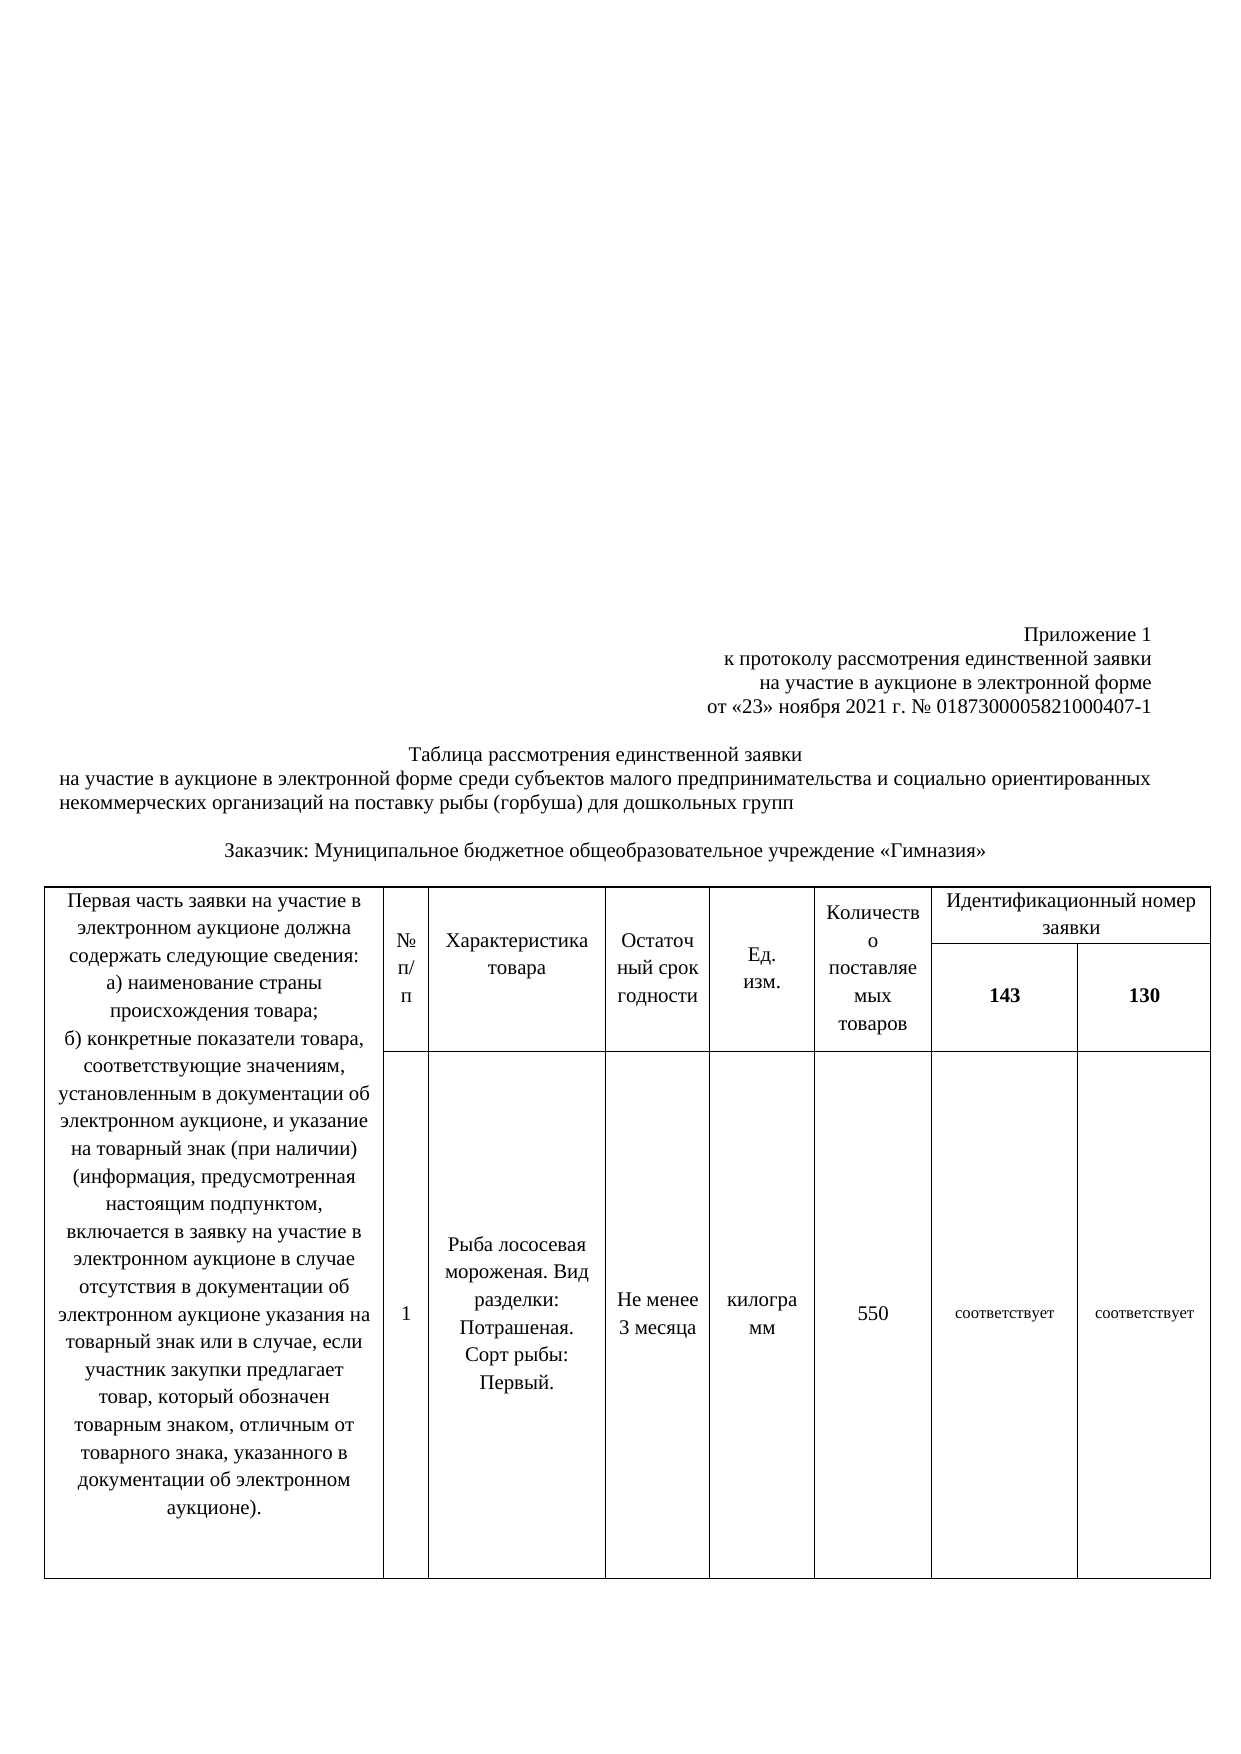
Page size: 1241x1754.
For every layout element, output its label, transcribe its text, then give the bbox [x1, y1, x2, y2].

table_cell 550 [815, 1052, 931, 1578]
table_cell Рыба лососевая мороженая. Вид разделки: Потрашеная. Сорт рыбы: Первый. [429, 1052, 605, 1578]
text к протоколу рассмотрения единственной заявки [59, 646, 1152, 670]
text Таблица рассмотрения единственной заявки [59, 742, 1152, 766]
table_header Остаточный срок годности [606, 888, 709, 1051]
table_header Характеристика товара [429, 888, 605, 1051]
text на участие в аукционе в электронной форме среди субъектов малого предпринимательства и социально ориентированных некоммерческих организаций на поставку рыбы (горбуша) для дошкольных групп [59, 766, 1152, 814]
table_cell 1 [384, 1052, 428, 1578]
text на участие в аукционе в электронной форме [59, 670, 1152, 694]
table_header Первая часть заявки на участие в электронном аукционе должна содержать следующие сведения: а) наименование страны происхождения товара; б) конкретные показатели товара, соответствующие значениям, установленным в документации об электронном аукционе, и указание на товарный знак (при наличии) (информация, предусмотренная настоящим подпунктом, включается в заявку на участие в электронном аукционе в случае отсутствия в документации об электронном аукционе указания на товарный знак или в случае, если участник закупки предлагает товар, который обозначен товарным знаком, отличным от товарного знака, указанного в документации об электронном аукционе). [45, 888, 383, 1578]
table_header Ед. изм. [710, 888, 814, 1051]
text от «23» ноября 2021 г. № 0187300005821000407-1 [59, 694, 1152, 718]
table_cell 130 [1078, 944, 1210, 1051]
table_header Количество поставляемых товаров [815, 888, 931, 1051]
table_cell соответствует [932, 1052, 1077, 1578]
table_cell килограмм [710, 1052, 814, 1578]
text Приложение 1 [59, 622, 1152, 646]
table_header № п/п [384, 888, 428, 1051]
table_cell соответствует [1078, 1052, 1210, 1578]
text Заказчик: Муниципальное бюджетное общеобразовательное учреждение «Гимназия» [59, 838, 1152, 862]
table_header Идентификационный номер заявки [932, 888, 1210, 943]
table_cell Не менее 3 месяца [606, 1052, 709, 1578]
table_cell 143 [932, 944, 1077, 1051]
